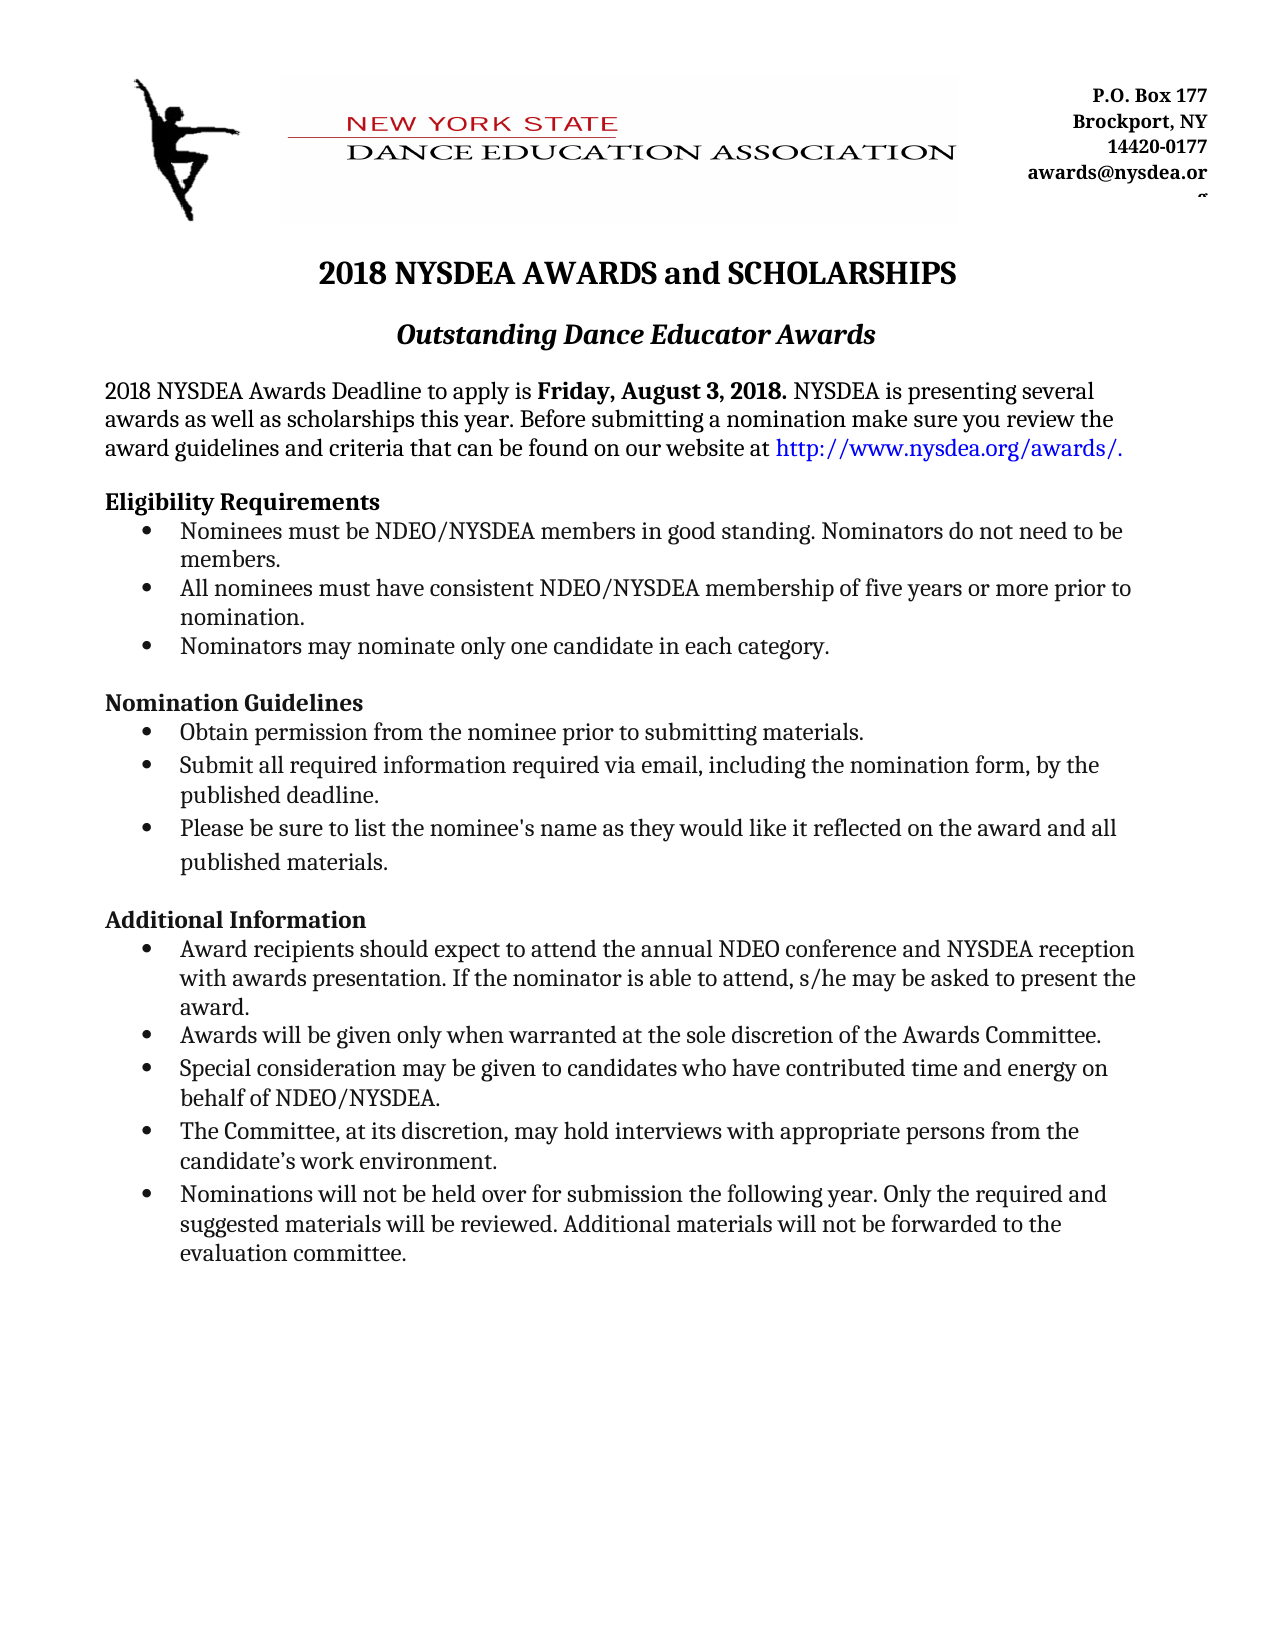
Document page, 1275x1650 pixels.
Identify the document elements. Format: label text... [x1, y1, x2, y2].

list All nominees must have consistent NDEO/NYSDEA membership of five years or more prior to nomination. [142, 574, 1170, 632]
list Submit all required information required via email, including the nomination form, by the published deadline. [142, 747, 1170, 809]
picture [104, 75, 253, 226]
list The Committee, at its discretion, may hold interviews with appropriate persons from the candidate’s work environment. [142, 1113, 1170, 1176]
text Eligibility Requirements [105, 488, 1170, 517]
list Please be sure to list the nominee's name as they would like it reflected on the award and all published materials. [142, 809, 1170, 877]
text Additional Information [105, 906, 1170, 935]
list Nominators may nominate only one candidate in each category. [142, 632, 1170, 660]
list Special consideration may be given to candidates who have contributed time and energy on behalf of NDEO/NYSDEA. [142, 1050, 1170, 1113]
text Outstanding Dance Educator Awards [105, 318, 1170, 352]
list Award recipients should expect to attend the annual NDEO conference and NYSDEA reception with awards presentation. If the nominator is able to attend, s/he may be asked to present the award. [142, 935, 1170, 1021]
text Nomination Guidelines [105, 689, 1170, 718]
text 2018 NYSDEA AWARDS and SCHOLARSHIPS [105, 255, 1170, 293]
picture [280, 75, 959, 223]
list Nominations will not be held over for submission the following year. Only the required and suggested materials will be reviewed. Additional materials will not be forwarded to the evaluation committee. [142, 1176, 1170, 1267]
list Nominees must be NDEO/NYSDEA members in good standing. Nominators do not need to be members. [142, 517, 1170, 574]
text 2018 NYSDEA Awards Deadline to apply is Friday, August 3, 2018. NYSDEA is presenting several awards as well as scholarships this year. Before submitting a nomination make sure you review the award guidelines and criteria that can be found on our website at http://www.nysdea.org/awards/. [105, 377, 1170, 463]
list Obtain permission from the nominee prior to submitting materials. [142, 718, 1170, 747]
list Awards will be given only when warranted at the sole discretion of the Awards Committee. [142, 1021, 1170, 1050]
